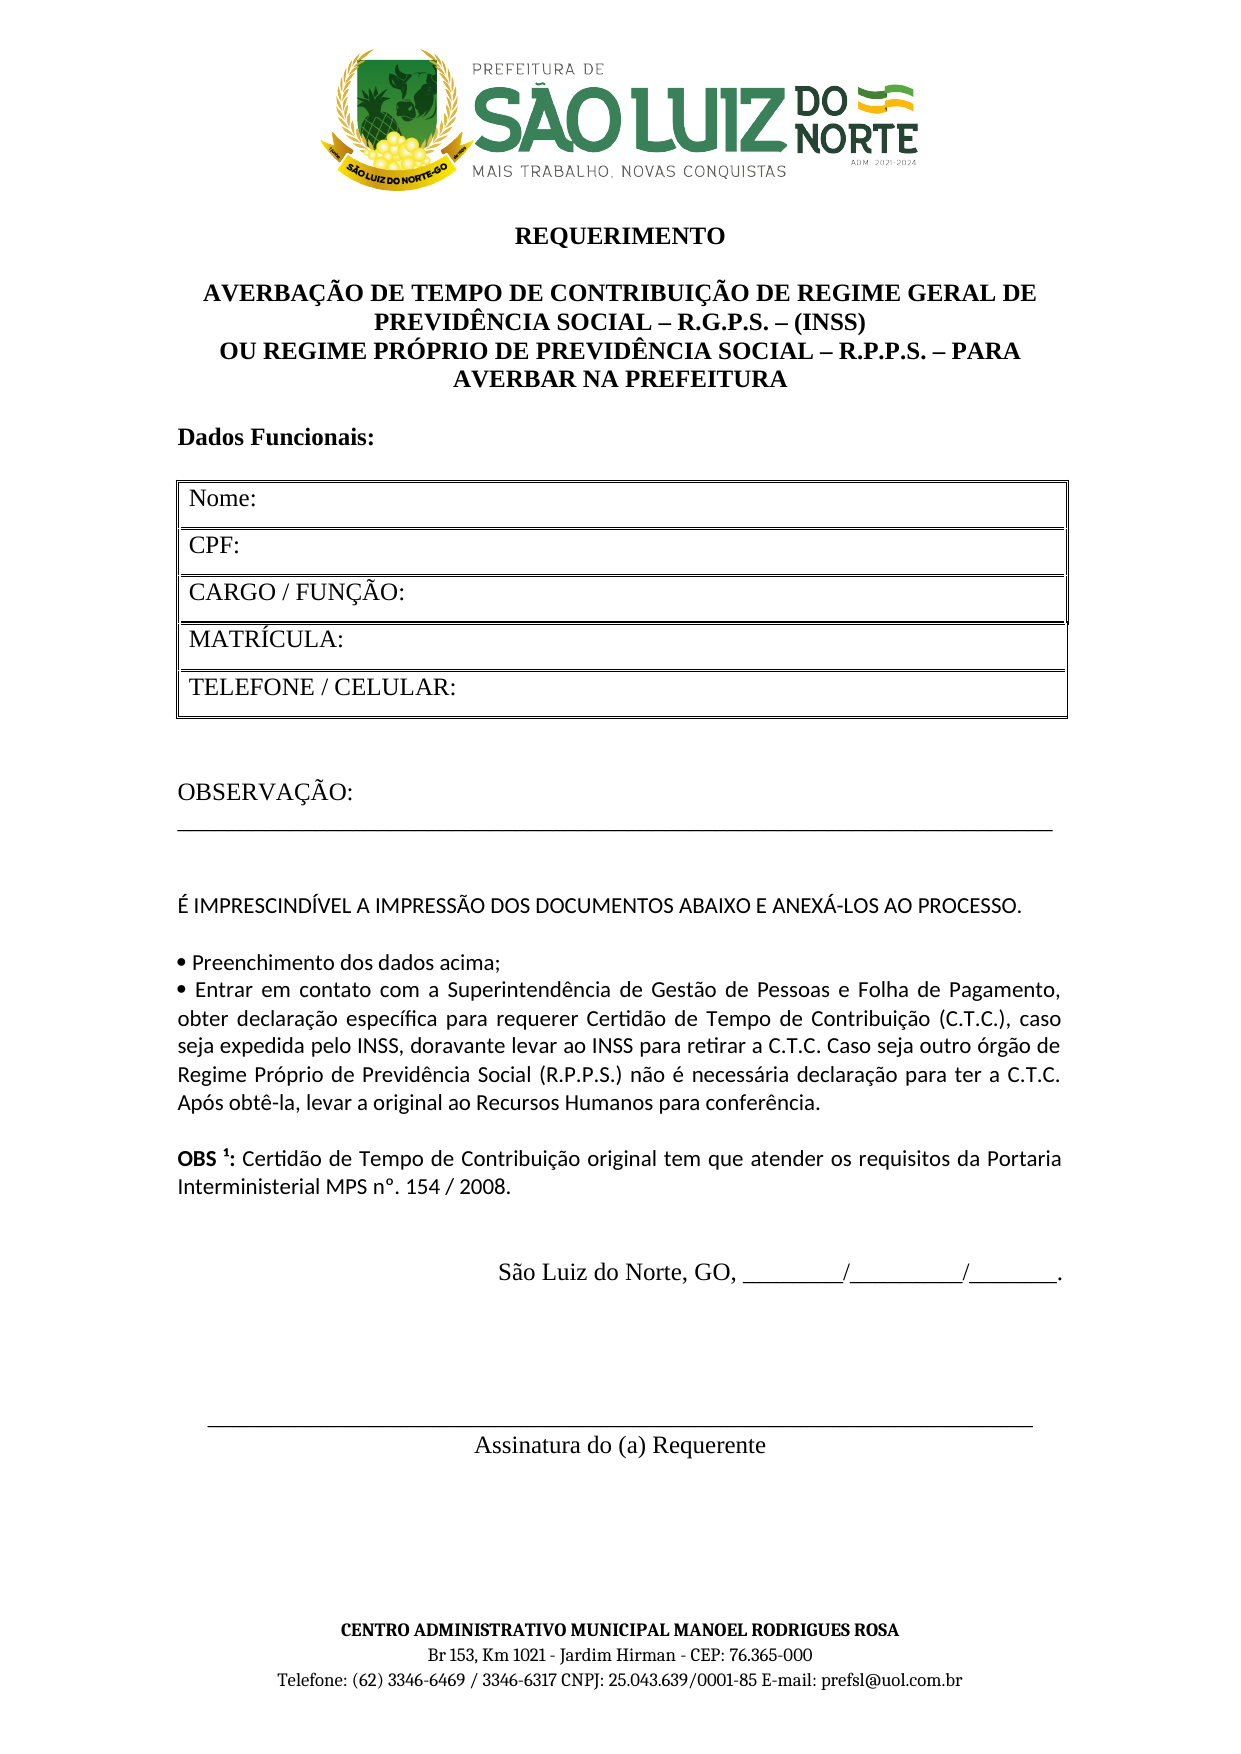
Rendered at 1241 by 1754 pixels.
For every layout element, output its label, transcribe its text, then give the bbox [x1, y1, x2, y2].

text OBS ¹: Certidão de Tempo de Contribuição original tem que atender os requisitos da Portaria Interministerial MPS nº. 154 / 2008. [177, 1144, 1063, 1200]
table_cell MATRÍCULA: [179, 621, 1067, 669]
table_cell CARGO / FUNÇÃO: [177, 574, 1067, 621]
text Preenchimento dos dados acima; [177, 948, 1063, 976]
table_header Nome: [179, 483, 1066, 527]
table_cell TELEFONE / CELULAR: [179, 669, 1067, 716]
text Entrar em contato com a Superintendência de Gestão de Pessoas e Folha de Pagamento, obter declaração específica para requerer Certidão de Tempo de Contribuição (C.T.C.), caso seja expedida pelo INSS, doravante levar ao INSS para retirar a C.T.C. Caso seja outro órgão de Regime Próprio de Previdência Social (R.P.P.S.) não é necessária declaração para ter a C.T.C. Após obtê-la, levar a original ao Recursos Humanos para conferência. [177, 976, 1063, 1116]
text É IMPRESCINDÍVEL A IMPRESSÃO DOS DOCUMENTOS ABAIXO E ANEXÁ-LOS AO PROCESSO. [177, 892, 1063, 919]
text Assinatura do (a) Requerente [177, 1430, 1063, 1458]
text São Luiz do Norte, GO, ________/_________/_______. [177, 1257, 1063, 1286]
table_cell CPF: [179, 527, 1066, 574]
picture [2, 1, 1237, 237]
text OU REGIME PRÓPRIO DE PREVIDÊNCIA SOCIAL – R.P.P.S. – PARA AVERBAR NA PREFEITURA [177, 336, 1063, 393]
text AVERBAÇÃO DE TEMPO DE CONTRIBUIÇÃO DE REGIME GERAL DE PREVIDÊNCIA SOCIAL – R.G.P.S. – (INSS) [177, 278, 1063, 336]
text REQUERIMENTO [177, 221, 1063, 249]
text Dados Funcionais: [177, 422, 1063, 451]
text __________________________________________________________________ [177, 1401, 1063, 1430]
text OBSERVAÇÃO: ______________________________________________________________________ [177, 777, 1063, 834]
